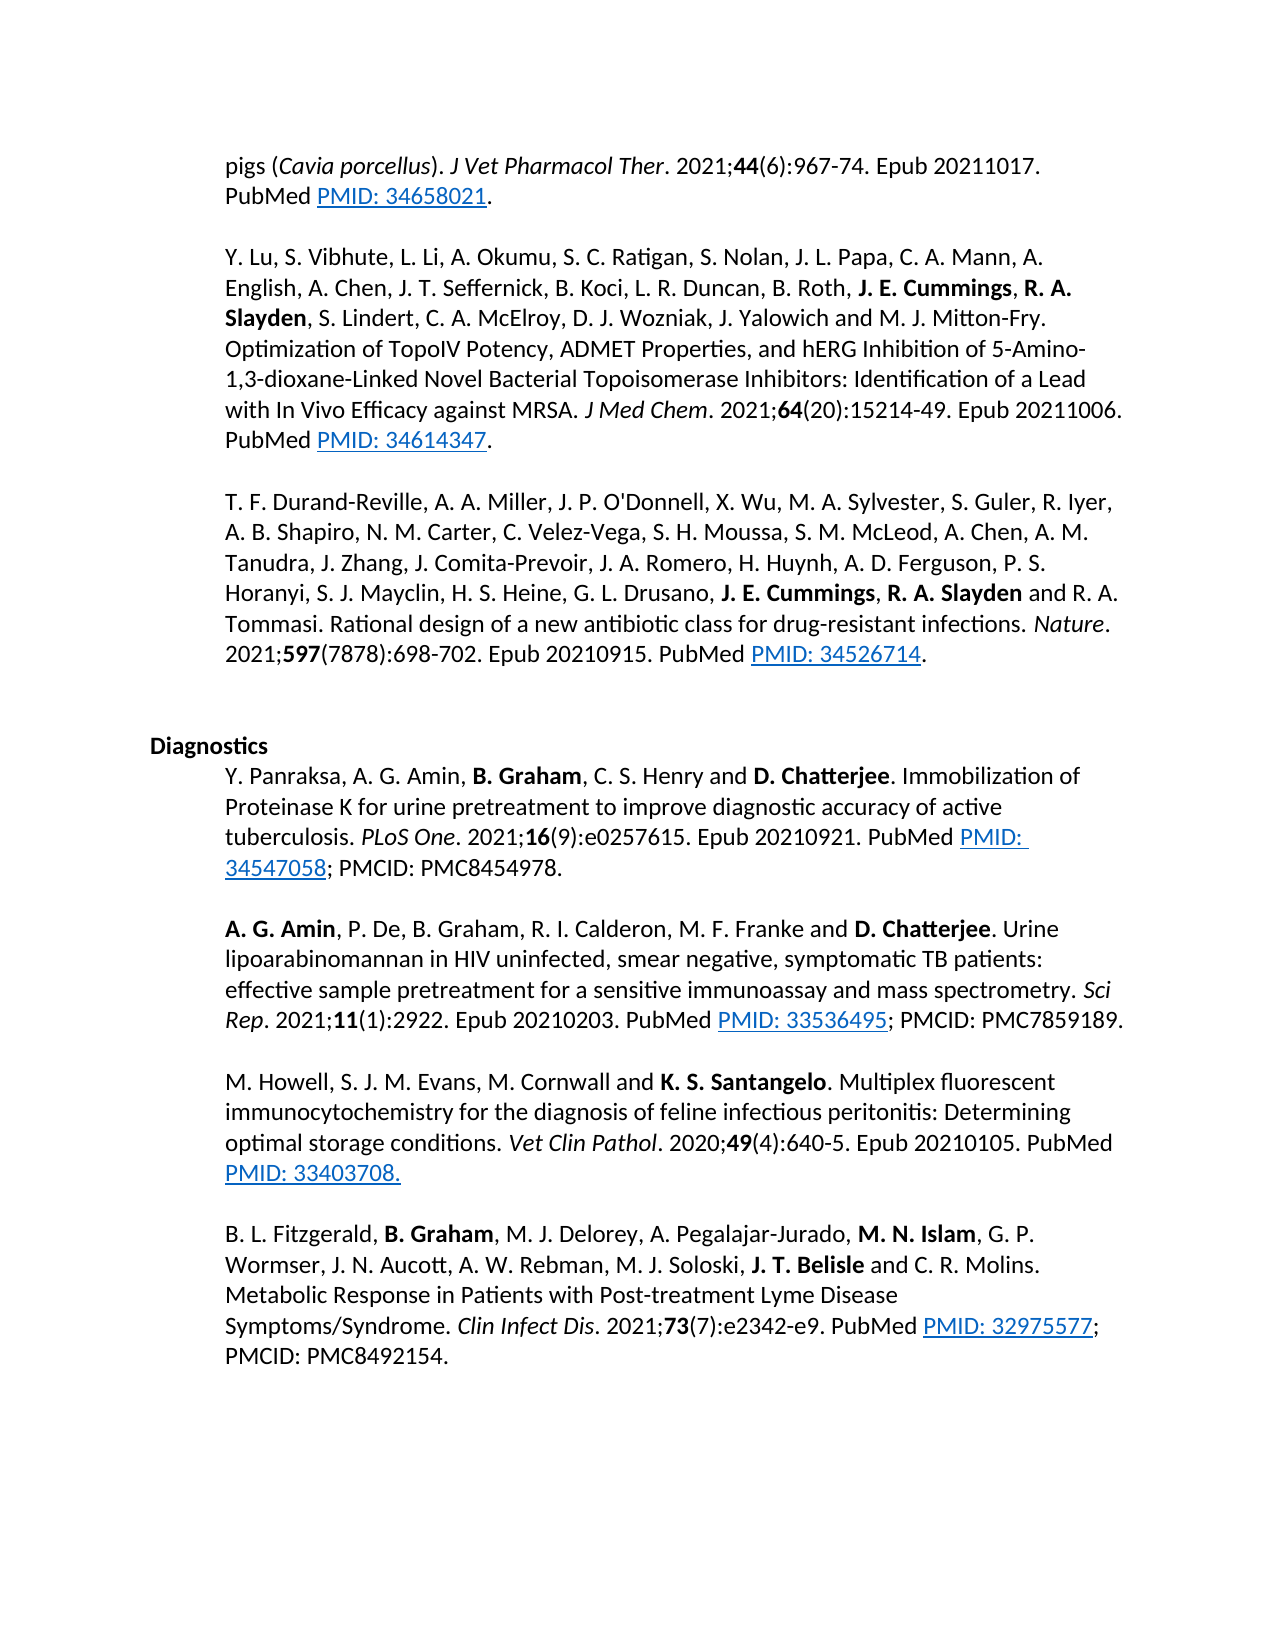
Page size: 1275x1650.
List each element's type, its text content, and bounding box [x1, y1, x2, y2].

list A. G. Amin, P. De, B. Graham, R. I. Calderon, M. F. Franke and D. Chatterjee. Urine lipoarabinomannan in HIV uninfected, smear negative, symptomatic TB patients: effective sample pretreatment for a sensitive immunoassay and mass spectrometry. Sci Rep. 2021;11(1):2922. Epub 20210203. PubMed PMID: 33536495; PMCID: PMC7859189. [225, 913, 1125, 1035]
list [225, 150, 1125, 211]
list Y. Lu, S. Vibhute, L. Li, A. Okumu, S. C. Ratigan, S. Nolan, J. L. Papa, C. A. Mann, A. English, A. Chen, J. T. Seffernick, B. Koci, L. R. Duncan, B. Roth, J. E. Cummings, R. A. Slayden, S. Lindert, C. A. McElroy, D. J. Wozniak, J. Yalowich and M. J. Mitton-Fry. Optimization of TopoIV Potency, ADMET Properties, and hERG Inhibition of 5-Amino-1,3-dioxane-Linked Novel Bacterial Topoisomerase Inhibitors: Identification of a Lead with In Vivo Efficacy against MRSA. J Med Chem. 2021;64(20):15214-49. Epub 20211006. PubMed PMID: 34614347. [225, 242, 1125, 455]
text B. L. Fitzgerald, B. Graham, M. J. Delorey, A. Pegalajar-Jurado, M. N. Islam, G. P. Wormser, J. N. Aucott, A. W. Rebman, M. J. Soloski, J. T. Belisle and C. R. Molins. Metabolic Response in Patients with Post-treatment Lyme Disease Symptoms/Syndrome. Clin Infect Dis. 2021;73(7):e2342-e9. PubMed PMID: 32975577; PMCID: PMC8492154. [225, 1218, 1125, 1371]
list T. F. Durand-Reville, A. A. Miller, J. P. O'Donnell, X. Wu, M. A. Sylvester, S. Guler, R. Iyer, A. B. Shapiro, N. M. Carter, C. Velez-Vega, S. H. Moussa, S. M. McLeod, A. Chen, A. M. Tanudra, J. Zhang, J. Comita-Prevoir, J. A. Romero, H. Huynh, A. D. Ferguson, P. S. Horanyi, S. J. Mayclin, H. S. Heine, G. L. Drusano, J. E. Cummings, R. A. Slayden and R. A. Tommasi. Rational design of a new antibiotic class for drug-resistant infections. Nature. 2021;597(7878):698-702. Epub 20210915. PubMed PMID: 34526714. [225, 486, 1125, 669]
list M. Howell, S. J. M. Evans, M. Cornwall and K. S. Santangelo. Multiplex fluorescent immunocytochemistry for the diagnosis of feline infectious peritonitis: Determining optimal storage conditions. Vet Clin Pathol. 2020;49(4):640-5. Epub 20210105. PubMed PMID: 33403708. [225, 1066, 1125, 1188]
text Diagnostics [150, 730, 1125, 760]
list Y. Panraksa, A. G. Amin, B. Graham, C. S. Henry and D. Chatterjee. Immobilization of Proteinase K for urine pretreatment to improve diagnostic accuracy of active tuberculosis. PLoS One. 2021;16(9):e0257615. Epub 20210921. PubMed PMID: 34547058; PMCID: PMC8454978. [225, 760, 1125, 882]
